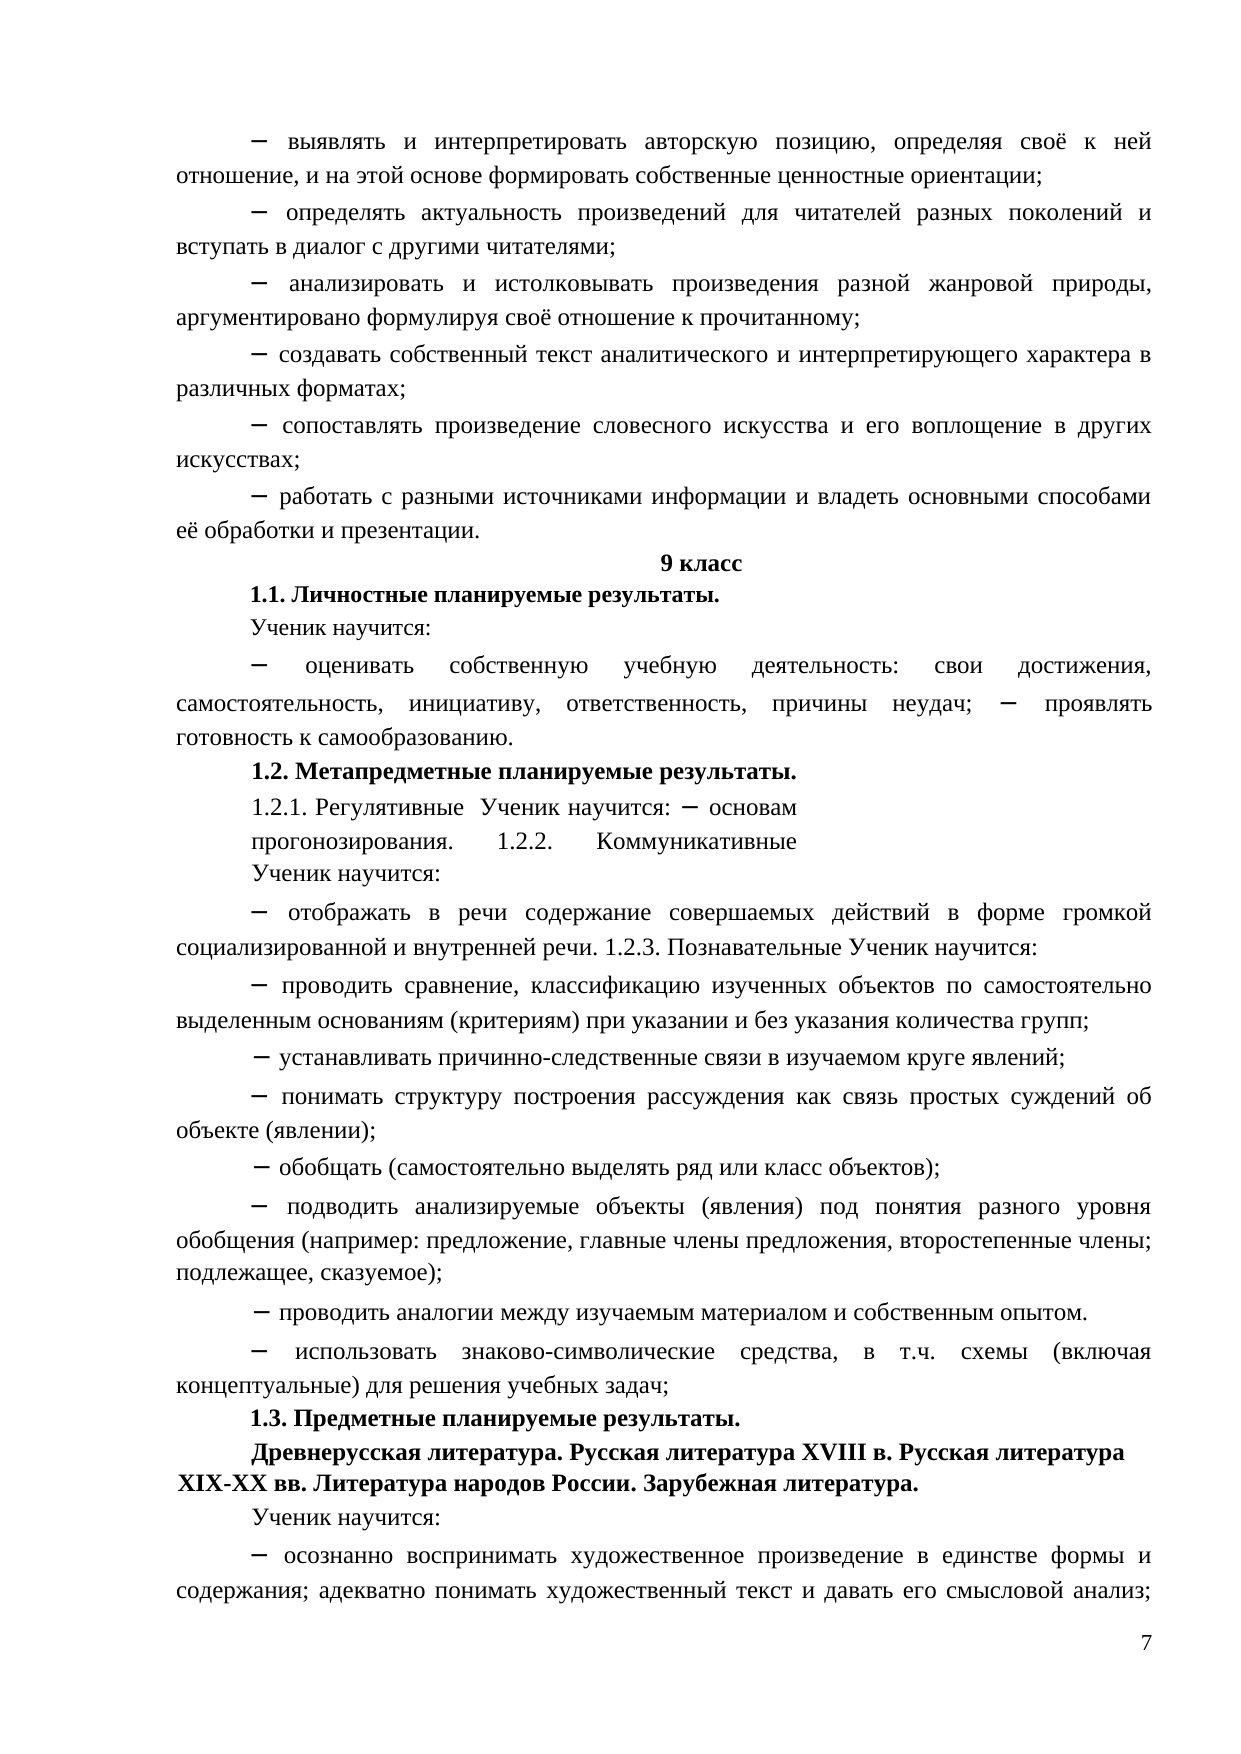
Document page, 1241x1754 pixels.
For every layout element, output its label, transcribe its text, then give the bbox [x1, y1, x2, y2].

text 1.3. Предметные планируемые результаты. [249, 1403, 1152, 1432]
subtitle 9 класс [287, 548, 1115, 577]
text − проводить сравнение, классификацию изученных объектов по самостоятельно выделенным основаниям (критериям) при указании и без указания количества групп; [176, 967, 1152, 1033]
text 1.1. Личностные планируемые результаты. [249, 580, 724, 607]
text − подводить анализируемые объекты (явления) под понятия разного уровня обобщения (например: предложение, главные члены предложения, второстепенные члены; подлежащее, сказуемое); [176, 1188, 1152, 1286]
text − использовать знаково-символические средства, в т.ч. схемы (включая концептуальные) для решения учебных задач; [176, 1332, 1152, 1399]
text Древнерусская литература. Русская литература XVIII в. Русская литература XIX-XX вв. Литература народов России. Зарубежная литература. [177, 1437, 1152, 1497]
text − устанавливать причинно-следственные связи в изучаемом круге явлений; [251, 1038, 1152, 1072]
text − выявлять и интерпретировать авторскую позицию, определяя своё к ней отношение, и на этой основе формировать собственные ценностные ориентации; [176, 123, 1152, 189]
text Ученик научится: [249, 613, 1152, 640]
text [176, 1537, 1152, 1603]
text − анализировать и истолковывать произведения разной жанровой природы, аргументировано формулируя своё отношение к прочитанному; [176, 264, 1152, 331]
text − проводить аналогии между изучаемым материалом и собственным опытом. [251, 1293, 1152, 1327]
text − создавать собственный текст аналитического и интерпретирующего характера в различных форматах; [176, 336, 1152, 402]
text − обобщать (самостоятельно выделять ряд или класс объектов); [251, 1148, 1152, 1182]
text Ученик научится: [251, 1502, 1152, 1530]
text − отображать в речи содержание совершаемых действий в форме громкой социализированной и внутренней речи. 1.2.3. Познавательные Ученик научится: [176, 894, 1152, 960]
text − определять актуальность произведений для читателей разных поколений и вступать в диалог с другими читателями; [176, 194, 1152, 260]
text − оценивать собственную учебную деятельность: свои достижения, самостоятельность, инициативу, ответственность, причины неудач; − проявлять готовность к самообразованию. [176, 647, 1152, 751]
text − понимать структуру построения рассуждения как связь простых суждений об объекте (явлении); [176, 1077, 1152, 1144]
text − сопоставлять произведение словесного искусства и его воплощение в других искусствах; [176, 406, 1152, 473]
text 1.2. Метапредметные планируемые результаты. 1.2.1. Регулятивные Ученик научится: − основам прогонозирования. 1.2.2. Коммуникативные Ученик научится: [251, 756, 797, 887]
text − работать с разными источниками информации и владеть основными способами её обработки и презентации. [176, 477, 1152, 544]
